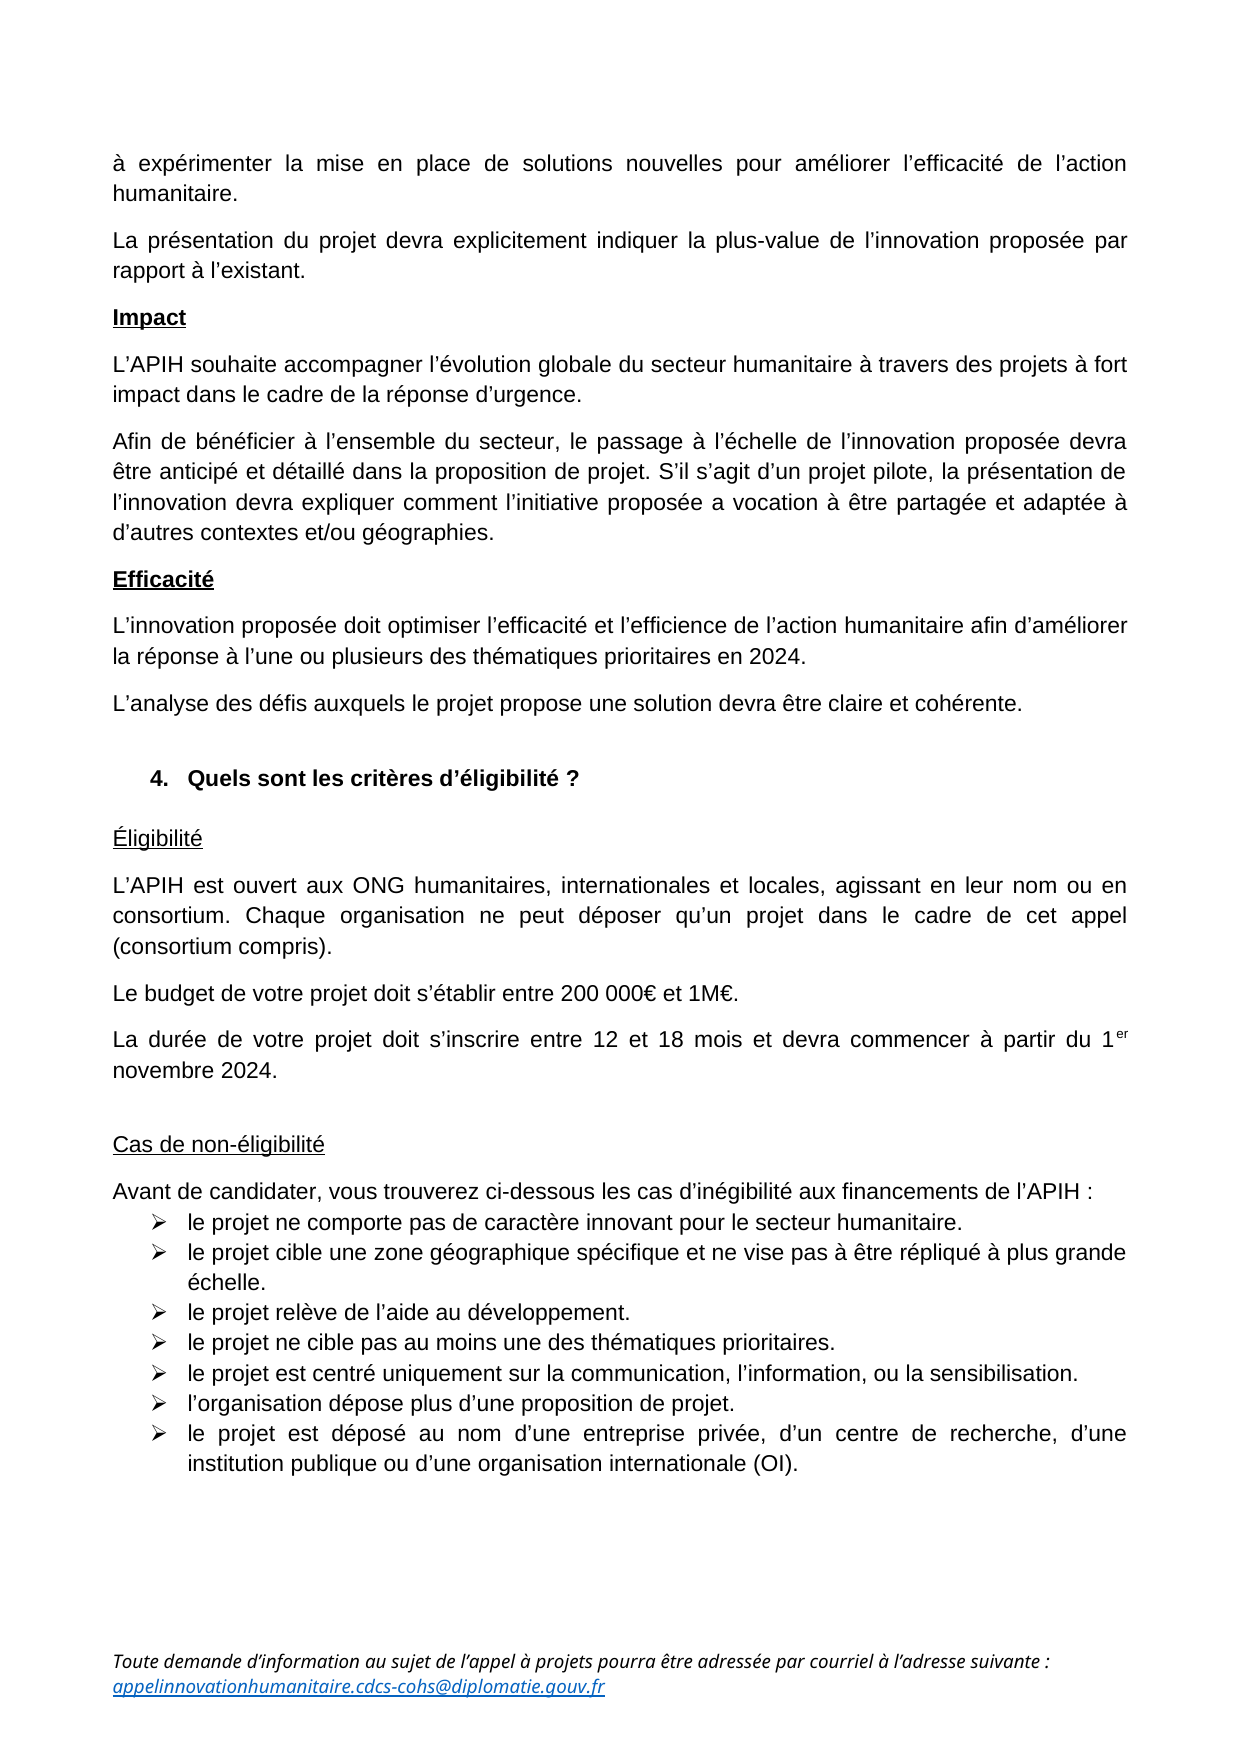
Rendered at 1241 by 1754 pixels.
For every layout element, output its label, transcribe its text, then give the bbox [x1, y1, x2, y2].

text L’innovation proposée doit optimiser l’efficacité et l’efficience de l’action humanitaire afin d’améliorer la réponse à l’une ou plusieurs des thématiques prioritaires en 2024. [112, 612, 1128, 669]
list le projet cible une zone géographique spécifique et ne vise pas à être répliqué à plus grande échelle. [150, 1239, 1128, 1295]
text Cas de non-éligibilité [112, 1131, 1128, 1158]
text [112, 150, 1128, 207]
text Avant de candidater, vous trouverez ci-dessous les cas d’inégibilité aux financements de l’APIH : [112, 1178, 1128, 1205]
list le projet est centré uniquement sur la communication, l’information, ou la sensibilisation. [150, 1359, 1128, 1386]
text L’APIH est ouvert aux ONG humanitaires, internationales et locales, agissant en leur nom ou en consortium. Chaque organisation ne peut déposer qu’un projet dans le cadre de cet appel (consortium compris). [112, 872, 1128, 959]
list le projet ne comporte pas de caractère innovant pour le secteur humanitaire. [150, 1208, 1128, 1235]
text Impact [112, 304, 1128, 331]
text La durée de votre projet doit s’inscrire entre 12 et 18 mois et devra commencer à partir du 1er novembre 2024. [112, 1026, 1128, 1083]
text Efficacité [112, 566, 1128, 592]
list le projet ne cible pas au moins une des thématiques prioritaires. [150, 1329, 1128, 1356]
text Le budget de votre projet doit s’établir entre 200 000€ et 1M€. [112, 979, 1128, 1006]
list l’organisation dépose plus d’une proposition de projet. [150, 1390, 1128, 1416]
text L’APIH souhaite accompagner l’évolution globale du secteur humanitaire à travers des projets à fort impact dans le cadre de la réponse d’urgence. [112, 351, 1128, 408]
text L’analyse des défis auxquels le projet propose une solution devra être claire et cohérente. [112, 689, 1128, 716]
text La présentation du projet devra explicitement indiquer la plus-value de l’innovation proposée par rapport à l’existant. [112, 227, 1128, 284]
list le projet relève de l’aide au développement. [150, 1299, 1128, 1326]
text Afin de bénéficier à l’ensemble du secteur, le passage à l’échelle de l’innovation proposée devra être anticipé et détaillé dans la proposition de projet. S’il s’agit d’un projet pilote, la présentation de l’innovation devra expliquer comment l’initiative proposée a vocation à être partagée et adaptée à d’autres contextes et/ou géographies. [112, 428, 1128, 545]
list Quels sont les critères d’éligibilité ? [150, 765, 1128, 791]
list le projet est déposé au nom d’une entreprise privée, d’un centre de recherche, d’une institution publique ou d’une organisation internationale (OI). [150, 1420, 1128, 1477]
text Éligibilité [112, 825, 1128, 852]
